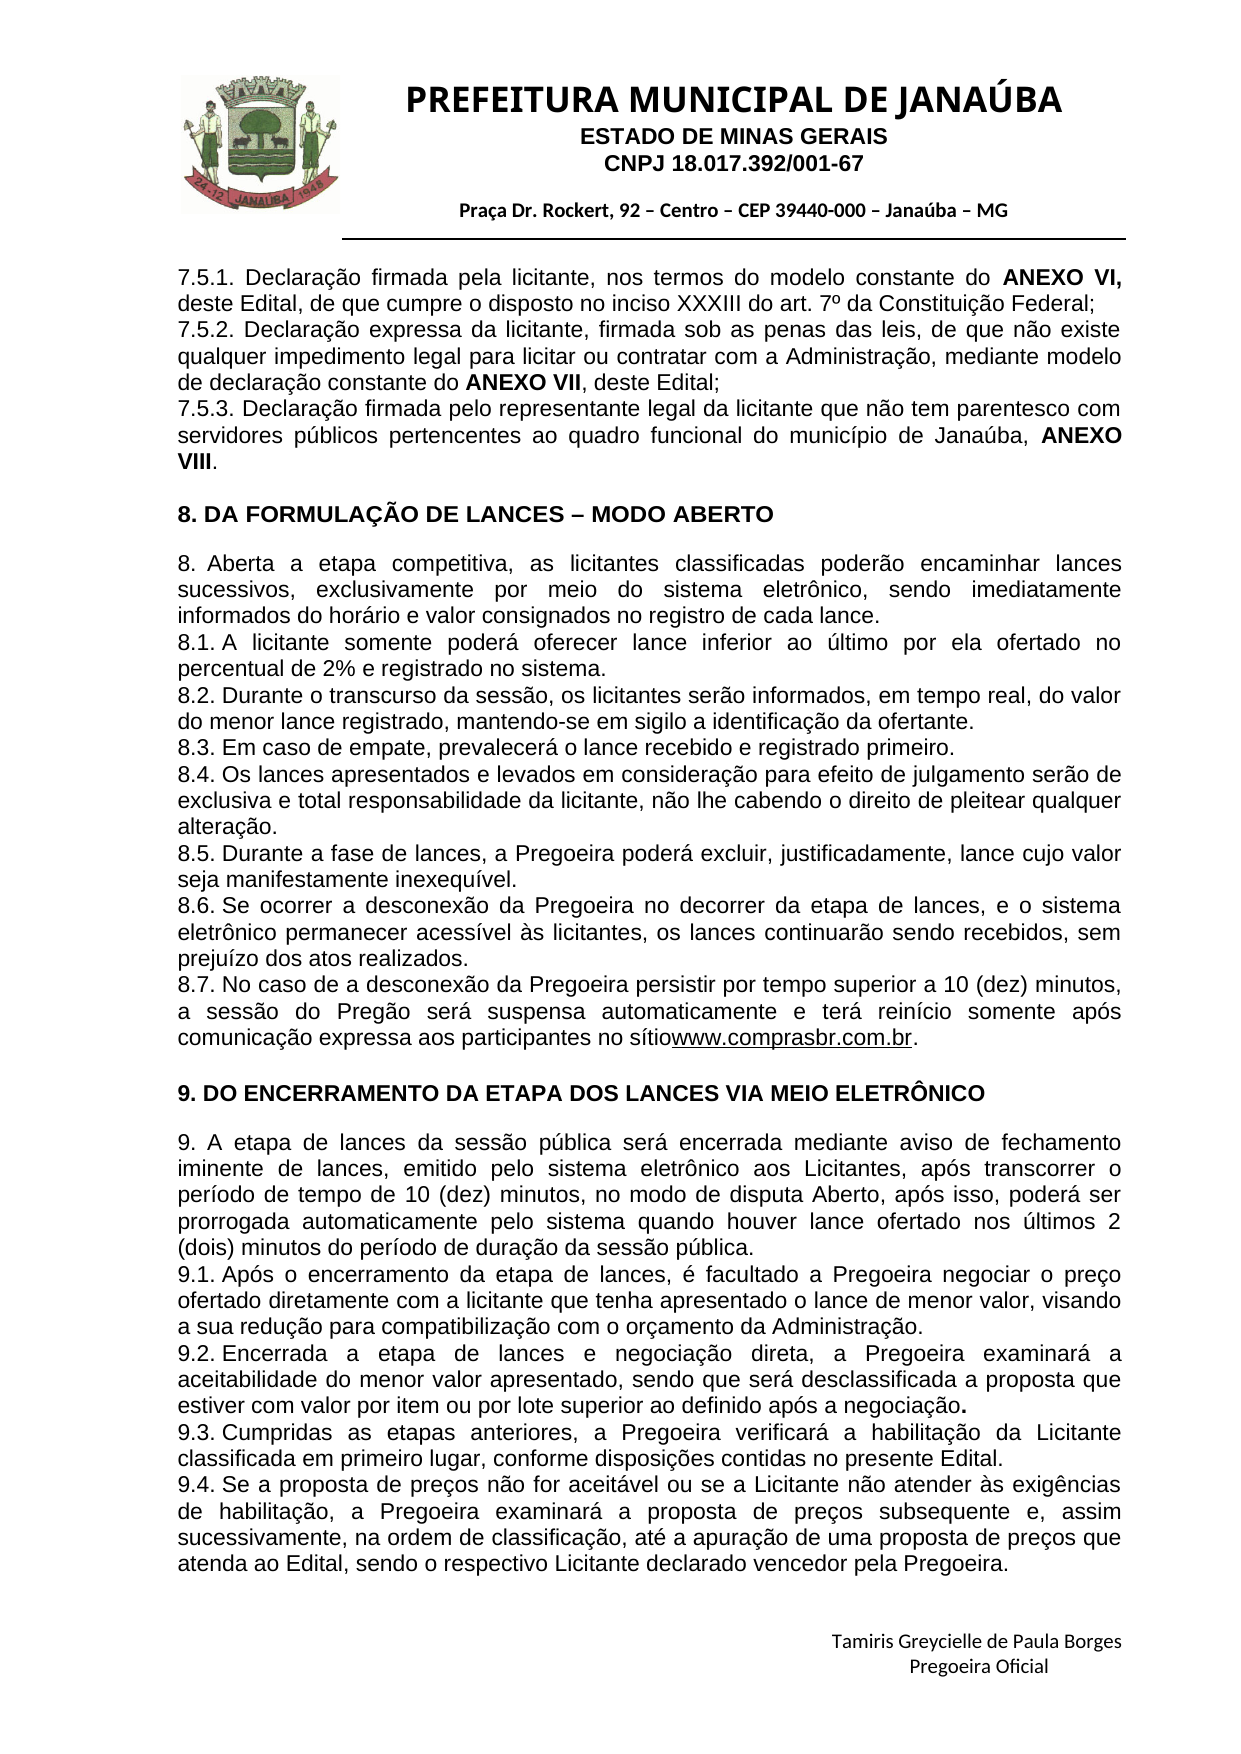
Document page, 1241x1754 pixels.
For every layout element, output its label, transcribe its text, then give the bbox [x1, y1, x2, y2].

list No caso de a desconexão da Pregoeira persistir por tempo superior a 10 (dez) minutos, a sessão do Pregão será suspensa automaticamente e terá reinício somente após comunicação expressa aos participantes no sítiowww.comprasbr.com.br. [177, 1176, 1122, 1255]
list A etapa de lances da sessão pública será encerrada mediante aviso de fechamento iminente de lances, emitido pelo sistema eletrônico aos Licitantes, após transcorrer o período de tempo de 10 (dez) minutos, no modo de disputa Aberto, após isso, poderá ser prorrogada automaticamente pelo sistema quando houver lance ofertado nos últimos 2 (dois) minutos do período de duração da sessão pública. [177, 1333, 1122, 1465]
list Durante o transcurso da sessão, os licitantes serão informados, em tempo real, do valor do menor lance registrado, mantendo-se em sigilo a identificação da ofertante. [177, 740, 1122, 793]
subtitle 8. DA FORMULAÇÃO DE LANCES – MODO ABERTO [177, 501, 1122, 527]
list Em caso de empate, prevalecerá o lance recebido e registrado primeiro. [177, 822, 1122, 848]
text 7.5.1. Declaração firmada pela licitante, nos termos do modelo constante do ANEXO VI, deste Edital, de que cumpre o disposto no inciso XXXIII do art. 7º da Constituição Federal; [177, 264, 1122, 316]
list Após o encerramento da etapa de lances, é facultado a Pregoeira negociar o preço ofertado diretamente com a licitante que tenha apresentado o lance de menor valor, visando a sua redução para compatibilização com o orçamento da Administração. [177, 1494, 1122, 1573]
text 7.5.3. Declaração firmada pelo representante legal da licitante que não tem parentesco com servidores públicos pertencentes ao quadro funcional do município de Janaúba, ANEXO VIII. [177, 395, 1122, 474]
picture [180, 75, 341, 214]
subtitle 9. DO ENCERRAMENTO DA ETAPA DOS LANCES VIA MEIO ELETRÔNICO [177, 1284, 1122, 1310]
list Se ocorrer a desconexão da Pregoeira no decorrer da etapa de lances, e o sistema eletrônico permanecer acessível às licitantes, os lances continuarão sendo recebidos, sem prejuízo dos atos realizados. [177, 1067, 1122, 1146]
list Os lances apresentados e levados em consideração para efeito de julgamento serão de exclusiva e total responsabilidade da licitante, não lhe cabendo o direito de pleitear qualquer alteração. [177, 877, 1122, 956]
list A licitante somente poderá oferecer lance inferior ao último por ela ofertado no percentual de 2% e registrado no sistema. [177, 658, 1122, 711]
list Aberta a etapa competitiva, as licitantes classificadas poderão encaminhar lances sucessivos, exclusivamente por meio do sistema eletrônico, sendo imediatamente informados do horário e valor consignados no registro de cada lance. [177, 550, 1122, 629]
text 7.5.2. Declaração expressa da licitante, firmada sob as penas das leis, de que não existe qualquer impedimento legal para licitar ou contratar com a Administração, mediante modelo de declaração constante do ANEXO VII, deste Edital; [177, 316, 1122, 395]
list Durante a fase de lances, a Pregoeira poderá excluir, justificadamente, lance cujo valor seja manifestamente inexequível. [177, 986, 1122, 1038]
